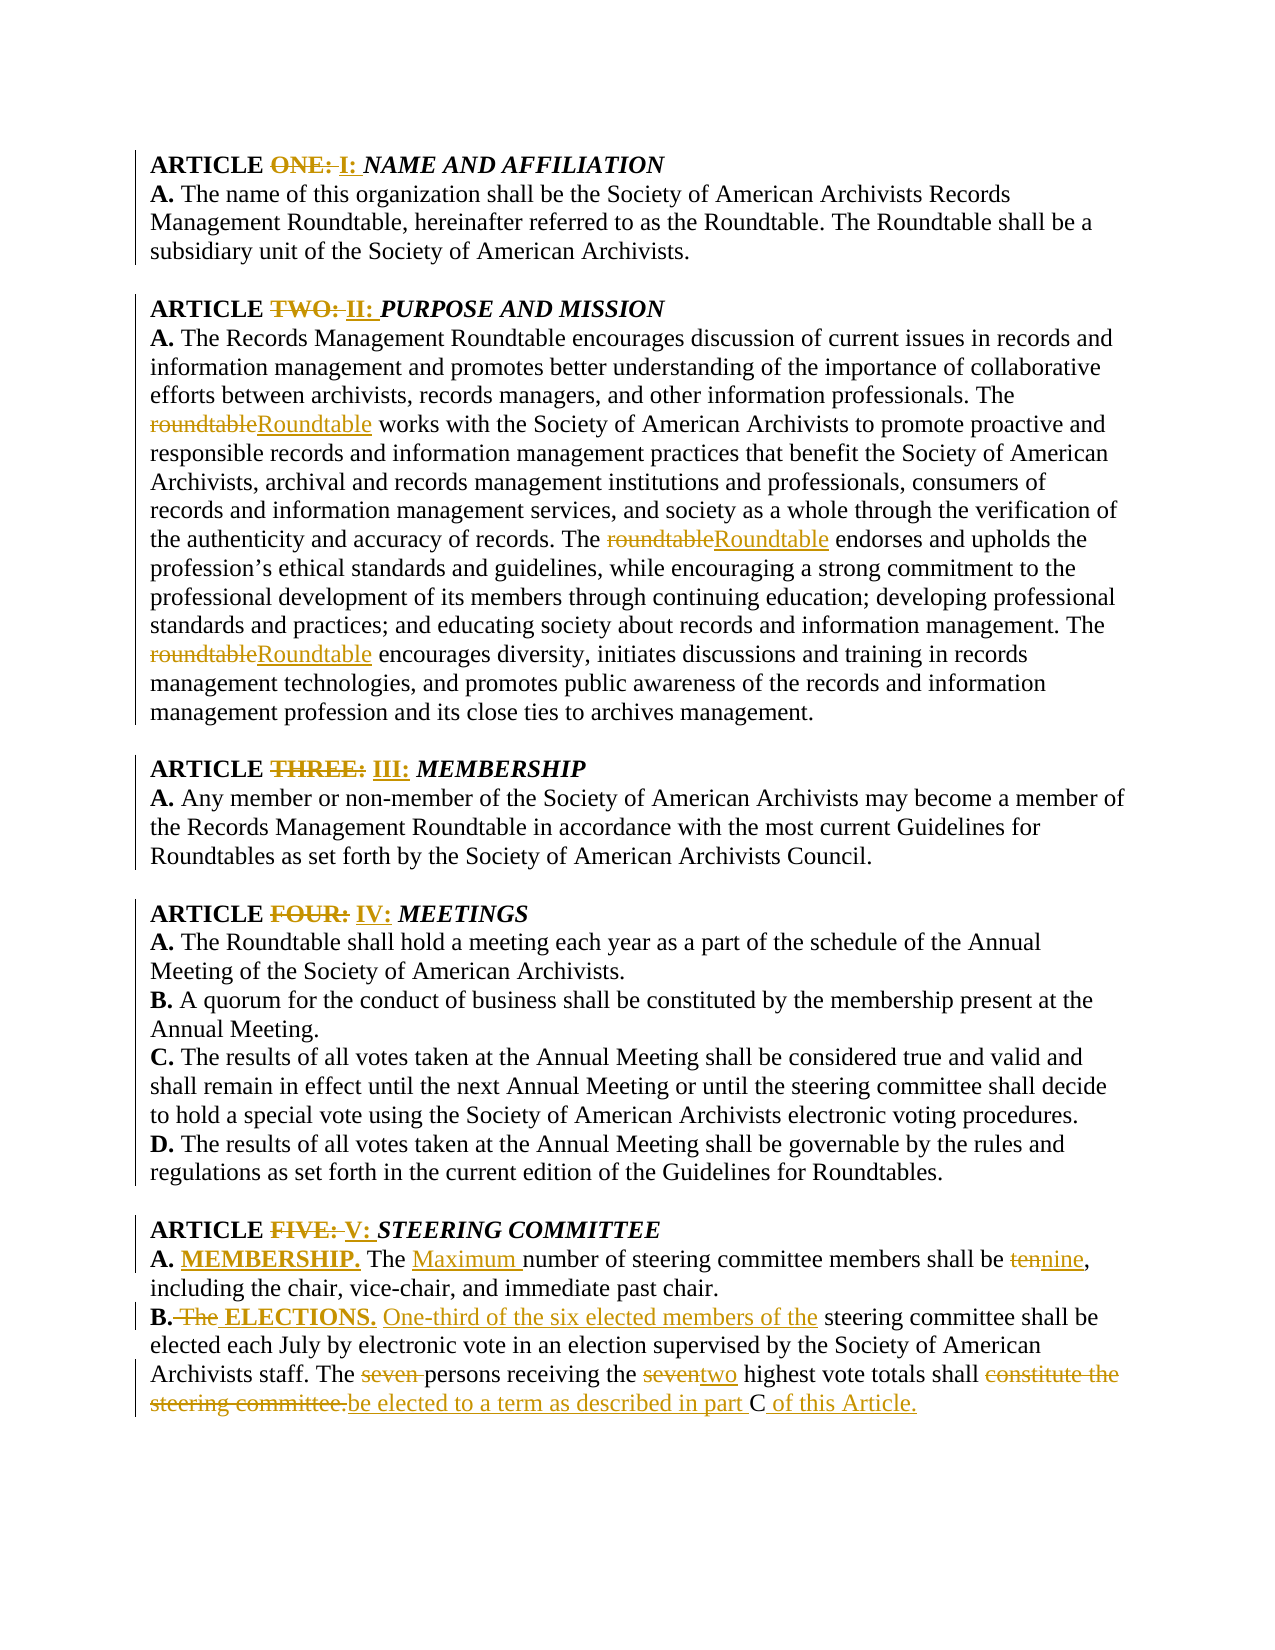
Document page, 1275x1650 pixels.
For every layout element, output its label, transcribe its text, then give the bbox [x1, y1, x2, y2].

text ARTICLE MEMBERSHIP A. Any member or non-member of the Society of American Archivists may become a member of the Records Management Roundtable in accordance with the most current Guidelines for Roundtables as set forth by the Society of American Archivists Council. [150, 754, 1125, 869]
text ARTICLE MEETINGS A. The Roundtable shall hold a meeting each year as a part of the schedule of the Annual Meeting of the Society of American Archivists. B. A quorum for the conduct of business shall be constituted by the membership present at the Annual Meeting. C. The results of all votes taken at the Annual Meeting shall be considered true and valid and shall remain in effect until the next Annual Meeting or until the steering committee shall decide to hold a special vote using the Society of American Archivists electronic voting procedures. D. The results of all votes taken at the Annual Meeting shall be governable by the rules and regulations as set forth in the current edition of the Guidelines for Roundtables. [150, 899, 1125, 1186]
text ARTICLE NAME AND AFFILIATION A. The name of this organization shall be the Society of American Archivists Records Management Roundtable, hereinafter referred to as the Roundtable. The Roundtable shall be a subsidiary unit of the Society of American Archivists. [150, 150, 1125, 265]
text ARTICLE STEERING COMMITTEE A. The number of steering committee members shall be , including the chair, vice-chair, and immediate past chair. B. steering committee shall be elected each July by electronic vote in an election supervised by the Society of American Archivists staff. The persons receiving the highest vote totals shall C [150, 1215, 1125, 1417]
text ARTICLE PURPOSE AND MISSION A. The Records Management Roundtable encourages discussion of current issues in records and information management and promotes better understanding of the importance of collaborative efforts between archivists, records managers, and other information professionals. The works with the Society of American Archivists to promote proactive and responsible records and information management practices that benefit the Society of American Archivists, archival and records management institutions and professionals, consumers of records and information management services, and society as a whole through the verification of the authenticity and accuracy of records. The endorses and upholds the profession’s ethical standards and guidelines, while encouraging a strong commitment to the professional development of its members through continuing education; developing professional standards and practices; and educating society about records and information management. The encourages diversity, initiates discussions and training in records management technologies, and promotes public awareness of the records and information management profession and its close ties to archives management. [150, 294, 1125, 725]
